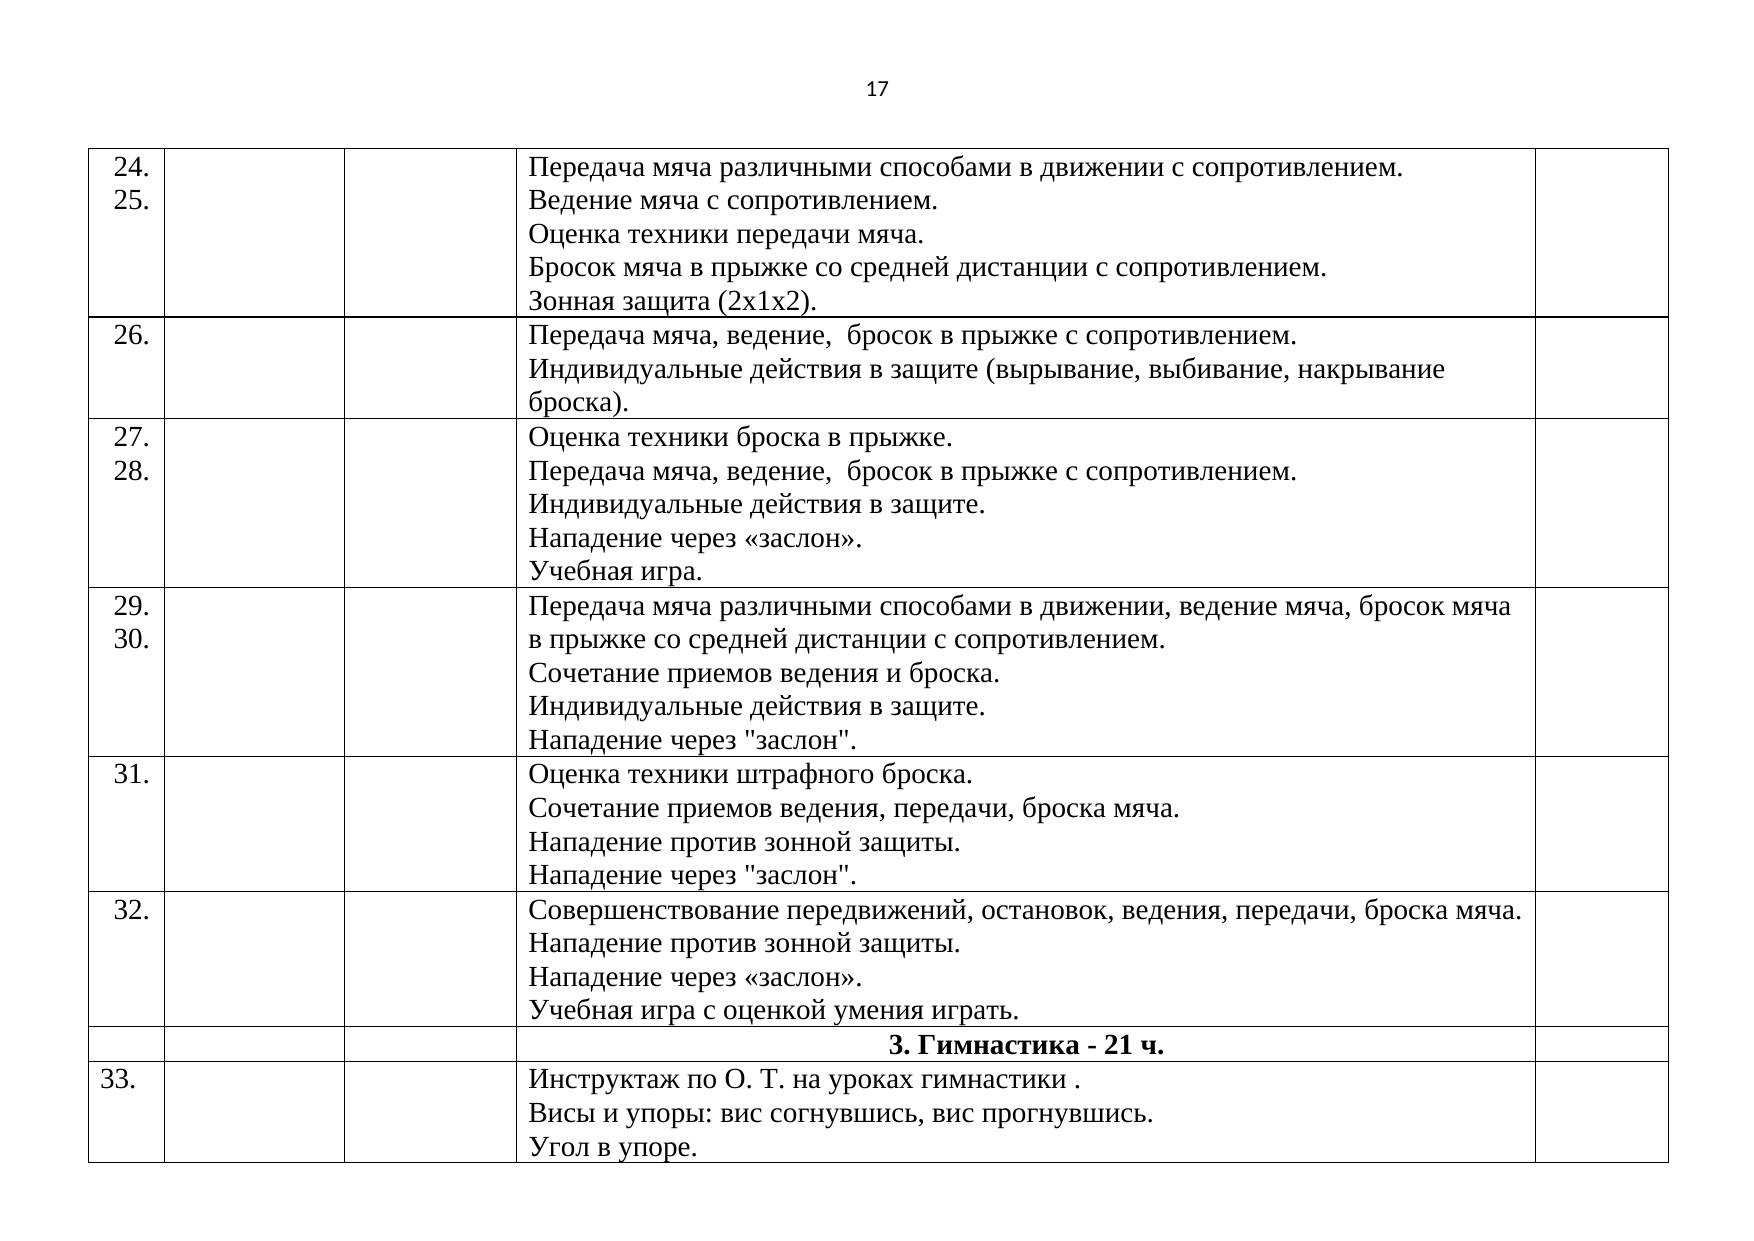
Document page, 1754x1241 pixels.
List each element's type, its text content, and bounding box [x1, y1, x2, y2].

table_cell [1536, 419, 1668, 587]
table_cell [1536, 149, 1668, 316]
table_cell [165, 149, 344, 316]
table_cell [165, 757, 344, 891]
table_cell 27. 28. [89, 419, 164, 587]
table_cell [89, 1027, 164, 1061]
table_cell [345, 1062, 516, 1162]
table_cell Передача мяча различными способами в движении с сопротивлением. Ведение мяча с сопротивлением. Оценка техники передачи мяча. Бросок мяча в прыжке со средней дистанции с сопротивлением. Зонная защита (2х1х2). [517, 149, 1535, 316]
table_cell [165, 318, 344, 418]
table_cell Оценка техники штрафного броска. Сочетание приемов ведения, передачи, броска мяча. Нападение против зонной защиты. Нападение через "заслон". [517, 757, 1535, 891]
table_cell 31. [89, 757, 164, 891]
table_cell [1536, 318, 1668, 418]
table_cell Совершенствование передвижений, остановок, ведения, передачи, броска мяча. Нападение против зонной защиты. Нападение через «заслон». Учебная игра с оценкой умения играть. [517, 892, 1535, 1026]
table_cell [345, 419, 516, 587]
table_cell 33. [89, 1062, 164, 1162]
table_cell Инструктаж по О. Т. на уроках гимнастики . Висы и упоры: вис согнувшись, вис прогнувшись. Угол в упоре. [517, 1062, 1535, 1162]
table_cell Передача мяча, ведение, бросок в прыжке с сопротивлением. Индивидуальные действия в защите (вырывание, выбивание, накрывание броска). [517, 318, 1535, 418]
table_cell [165, 419, 344, 587]
table_cell [1536, 1027, 1668, 1061]
table_cell [165, 892, 344, 1026]
table_cell [1536, 588, 1668, 756]
table_cell [165, 1062, 344, 1162]
table_cell 24. 25. [89, 149, 164, 316]
table_cell 29. 30. [89, 588, 164, 756]
table_cell [345, 588, 516, 756]
table_cell [1536, 1062, 1668, 1162]
table_cell [165, 588, 344, 756]
table_cell [165, 1027, 344, 1061]
table_cell Передача мяча различными способами в движении, ведение мяча, бросок мяча в прыжке со средней дистанции с сопротивлением. Сочетание приемов ведения и броска. Индивидуальные действия в защите. Нападение через "заслон". [517, 588, 1535, 756]
table_cell [345, 149, 516, 316]
table_cell 32. [89, 892, 164, 1026]
table_cell [345, 1027, 516, 1061]
table_cell [345, 757, 516, 891]
table_cell [345, 892, 516, 1026]
table_cell [1536, 892, 1668, 1026]
table_cell [345, 318, 516, 418]
table_cell [1536, 757, 1668, 891]
table_cell Оценка техники броска в прыжке. Передача мяча, ведение, бросок в прыжке с сопротивлением. Индивидуальные действия в защите. Нападение через «заслон». Учебная игра. [517, 419, 1535, 587]
table_cell 26. [89, 318, 164, 418]
table_cell 3. Гимнастика - 21 ч. [517, 1027, 1535, 1061]
